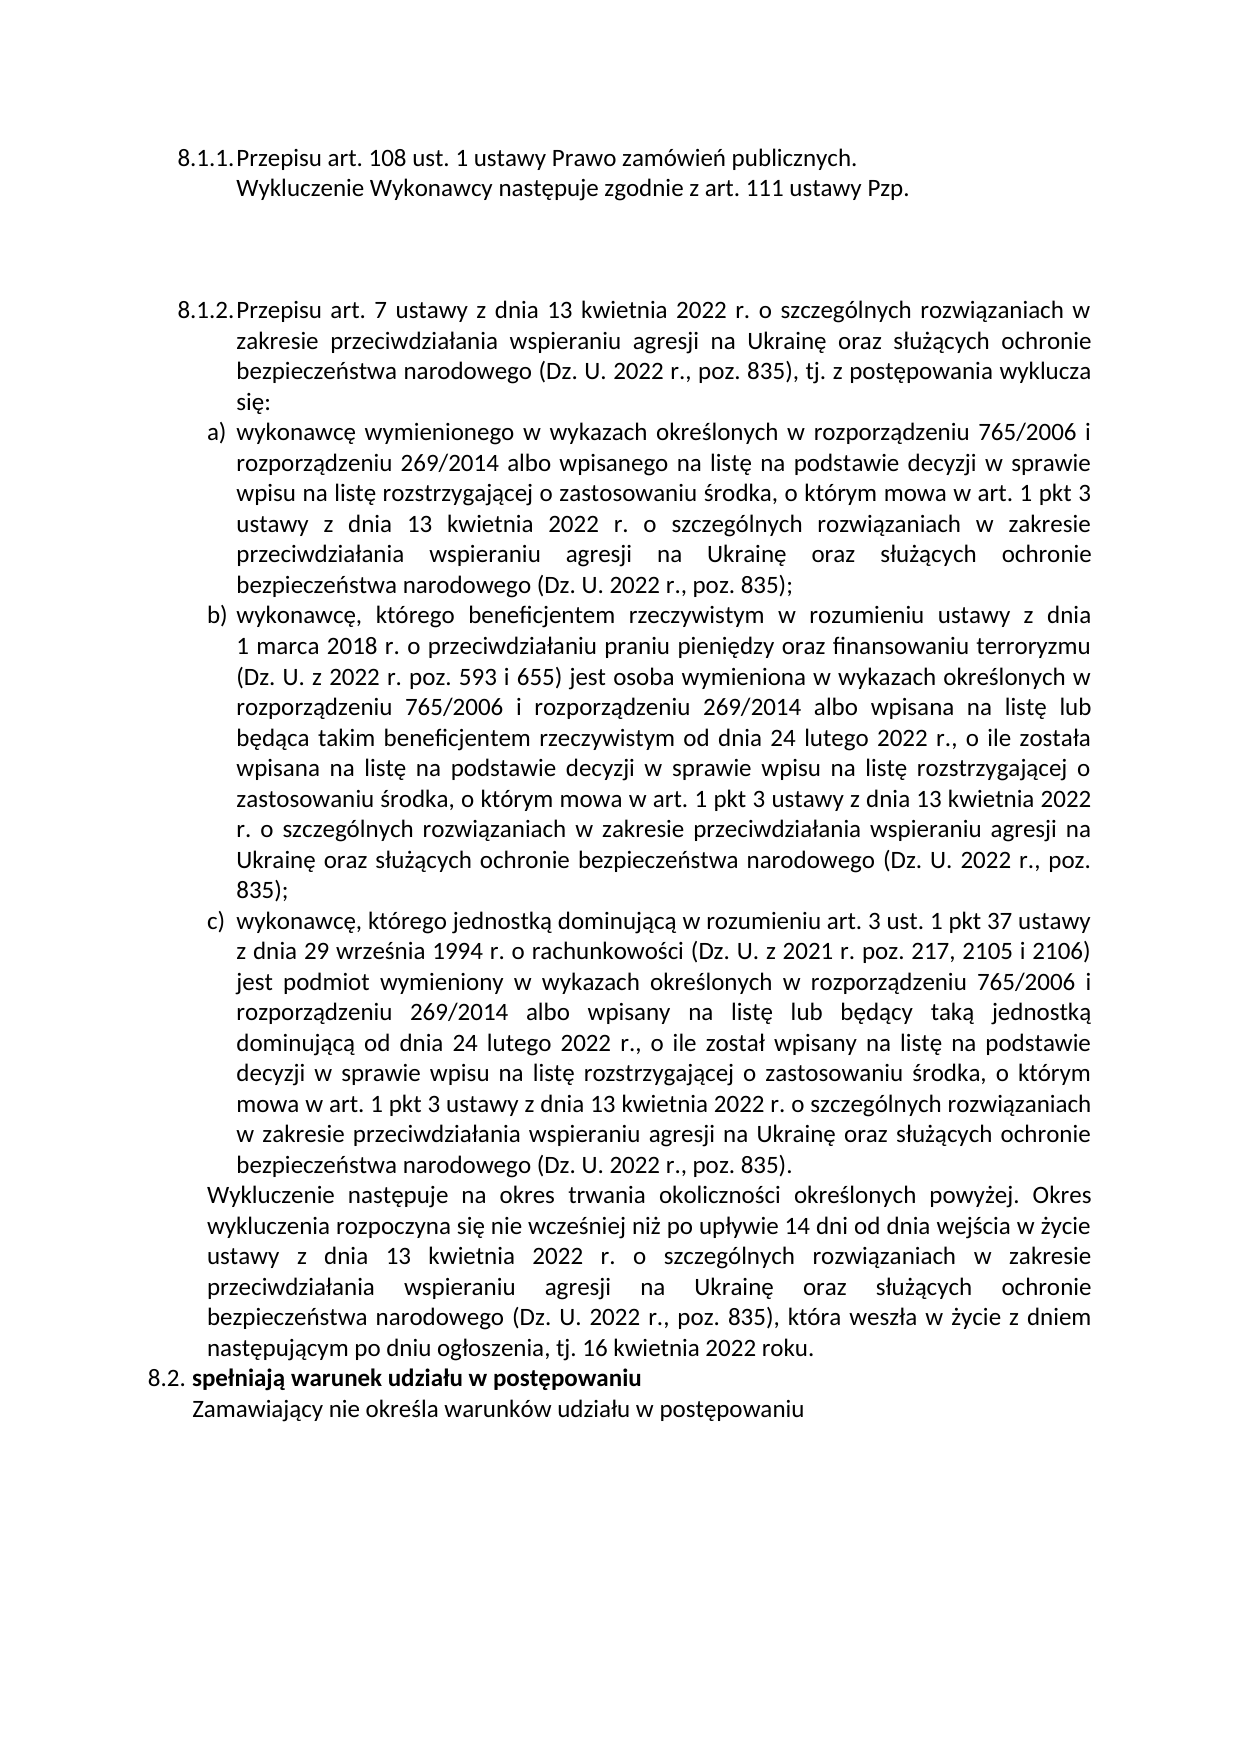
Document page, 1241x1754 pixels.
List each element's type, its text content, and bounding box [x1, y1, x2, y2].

list Przepisu art. 7 ustawy z dnia 13 kwietnia 2022 r. o szczególnych rozwiązaniach w zakresie przeciwdziałania wspieraniu agresji na Ukrainę oraz służących ochronie bezpieczeństwa narodowego (Dz. U. 2022 r., poz. 835), tj. z postępowania wyklucza się: [177, 294, 1092, 416]
text Wykluczenie następuje na okres trwania okoliczności określonych powyżej. Okres wykluczenia rozpoczyna się nie wcześniej niż po upływie 14 dni od dnia wejścia w życie ustawy z dnia 13 kwietnia 2022 r. o szczególnych rozwiązaniach w zakresie przeciwdziałania wspieraniu agresji na Ukrainę oraz służących ochronie bezpieczeństwa narodowego (Dz. U. 2022 r., poz. 835), która weszła w życie z dniem następującym po dniu ogłoszenia, tj. 16 kwietnia 2022 roku. [207, 1179, 1092, 1363]
list wykonawcę, którego jednostką dominującą w rozumieniu art. 3 ust. 1 pkt 37 ustawy z dnia 29 września 1994 r. o rachunkowości (Dz. U. z 2021 r. poz. 217, 2105 i 2106) jest podmiot wymieniony w wykazach określonych w rozporządzeniu 765/2006 i rozporządzeniu 269/2014 albo wpisany na listę lub będący taką jednostką dominującą od dnia 24 lutego 2022 r., o ile został wpisany na listę na podstawie decyzji w sprawie wpisu na listę rozstrzygającej o zastosowaniu środka, o którym mowa w art. 1 pkt 3 ustawy z dnia 13 kwietnia 2022 r. o szczególnych rozwiązaniach w zakresie przeciwdziałania wspieraniu agresji na Ukrainę oraz służących ochronie bezpieczeństwa narodowego (Dz. U. 2022 r., poz. 835). [207, 905, 1092, 1179]
list Przepisu art. 108 ust. 1 ustawy Prawo zamówień publicznych. [177, 142, 1092, 172]
text Wykluczenie Wykonawcy następuje zgodnie z art. 111 ustawy Pzp. [236, 172, 1092, 203]
list wykonawcę wymienionego w wykazach określonych w rozporządzeniu 765/2006 i rozporządzeniu 269/2014 albo wpisanego na listę na podstawie decyzji w sprawie wpisu na listę rozstrzygającej o zastosowaniu środka, o którym mowa w art. 1 pkt 3 ustawy z dnia 13 kwietnia 2022 r. o szczególnych rozwiązaniach w zakresie przeciwdziałania wspieraniu agresji na Ukrainę oraz służących ochronie bezpieczeństwa narodowego (Dz. U. 2022 r., poz. 835); [207, 416, 1092, 599]
text Zamawiający nie określa warunków udziału w postępowaniu [192, 1393, 1092, 1424]
list spełniają warunek udziału w postępowaniu [148, 1363, 1092, 1393]
list wykonawcę, którego beneficjentem rzeczywistym w rozumieniu ustawy z dnia 1 marca 2018 r. o przeciwdziałaniu praniu pieniędzy oraz finansowaniu terroryzmu (Dz. U. z 2022 r. poz. 593 i 655) jest osoba wymieniona w wykazach określonych w rozporządzeniu 765/2006 i rozporządzeniu 269/2014 albo wpisana na listę lub będąca takim beneficjentem rzeczywistym od dnia 24 lutego 2022 r., o ile została wpisana na listę na podstawie decyzji w sprawie wpisu na listę rozstrzygającej o zastosowaniu środka, o którym mowa w art. 1 pkt 3 ustawy z dnia 13 kwietnia 2022 r. o szczególnych rozwiązaniach w zakresie przeciwdziałania wspieraniu agresji na Ukrainę oraz służących ochronie bezpieczeństwa narodowego (Dz. U. 2022 r., poz. 835); [207, 599, 1092, 905]
